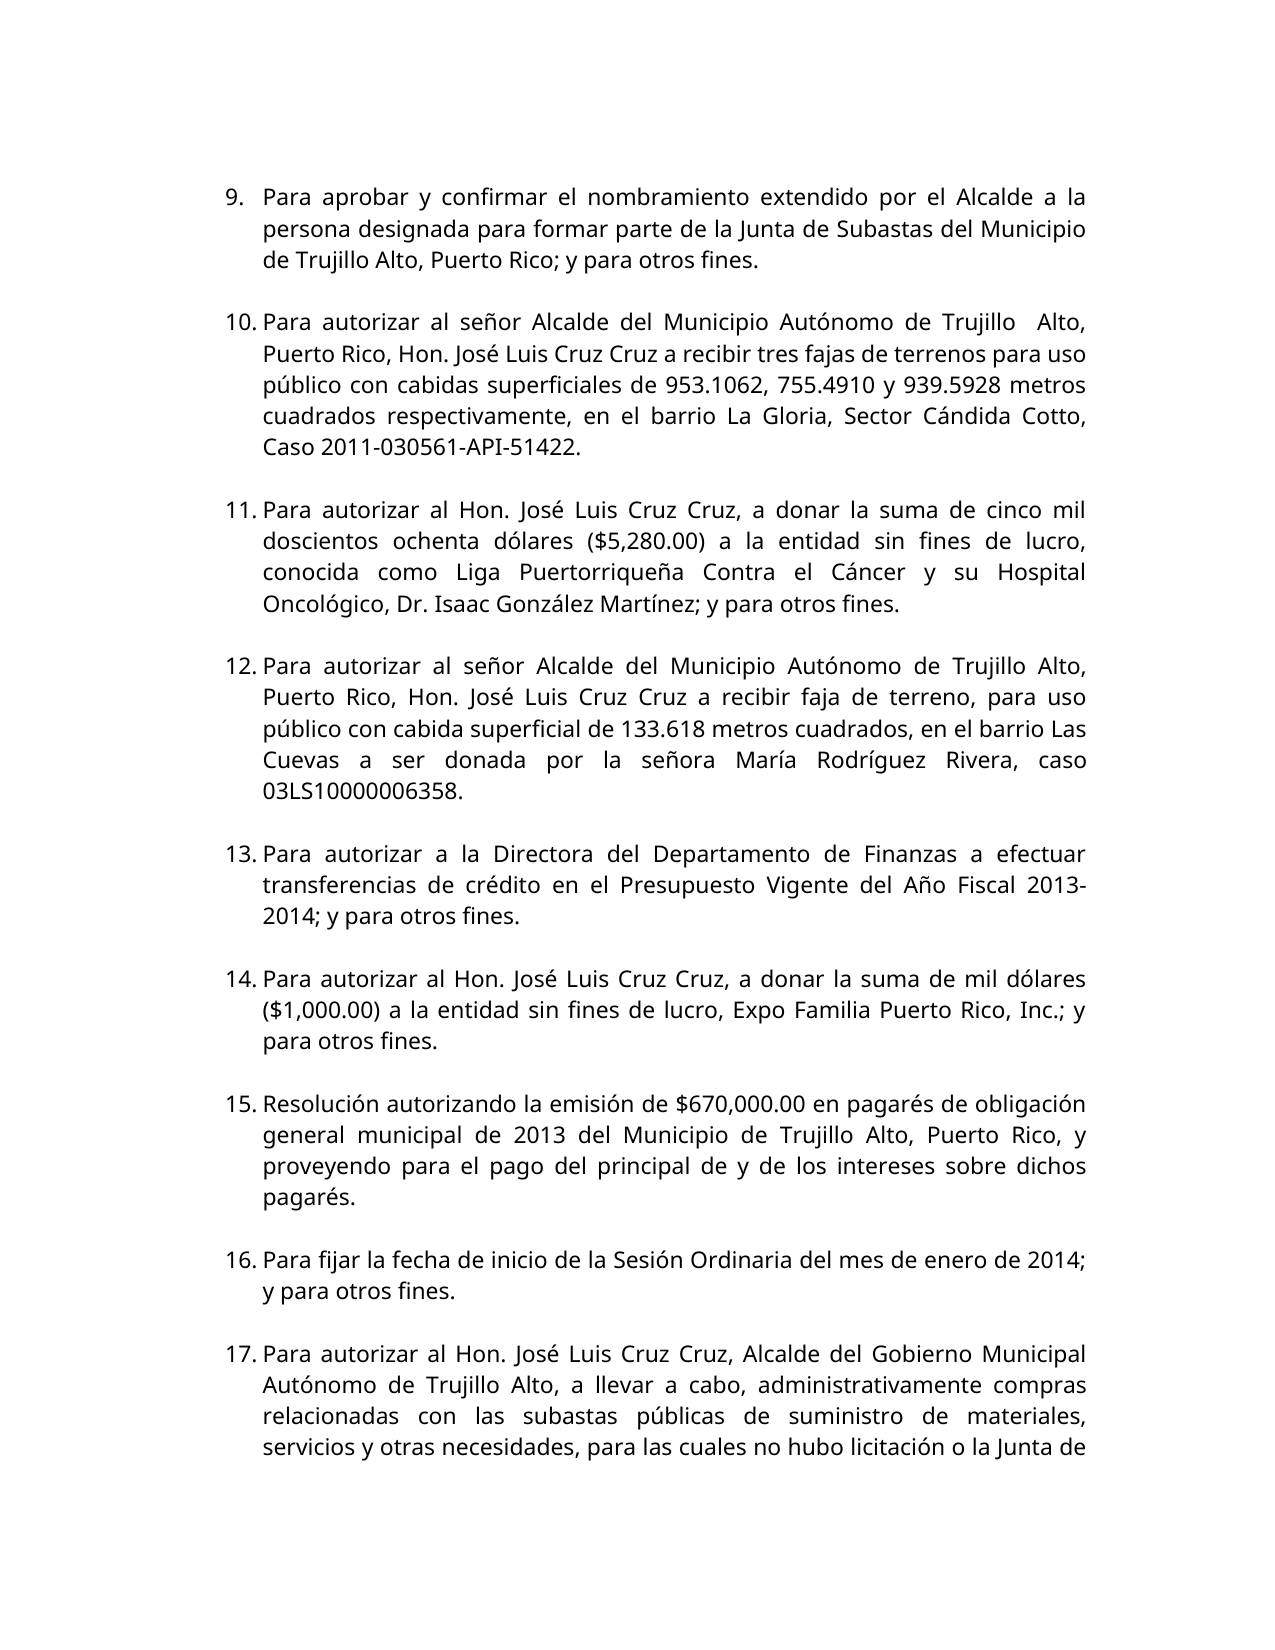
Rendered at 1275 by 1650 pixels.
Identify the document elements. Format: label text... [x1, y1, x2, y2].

list Para aprobar y confirmar el nombramiento extendido por el Alcalde a la persona designada para formar parte de la Junta de Subastas del Municipio de Trujillo Alto, Puerto Rico; y para otros fines. [225, 181, 1087, 275]
list Para autorizar al Hon. José Luis Cruz Cruz, a donar la suma de mil dólares ($1,000.00) a la entidad sin fines de lucro, Expo Familia Puerto Rico, Inc.; y para otros fines. [225, 962, 1087, 1056]
list Para autorizar al señor Alcalde del Municipio Autónomo de Trujillo Alto, Puerto Rico, Hon. José Luis Cruz Cruz a recibir faja de terreno, para uso público con cabida superficial de 133.618 metros cuadrados, en el barrio Las Cuevas a ser donada por la señora María Rodríguez Rivera, caso 03LS10000006358. [225, 650, 1087, 806]
list Para autorizar a la Directora del Departamento de Finanzas a efectuar transferencias de crédito en el Presupuesto Vigente del Año Fiscal 2013-2014; y para otros fines. [225, 837, 1087, 931]
list Para fijar la fecha de inicio de la Sesión Ordinaria del mes de enero de 2014; y para otros fines. [225, 1244, 1087, 1306]
list Para autorizar al señor Alcalde del Municipio Autónomo de Trujillo Alto, Puerto Rico, Hon. José Luis Cruz Cruz a recibir tres fajas de terrenos para uso público con cabidas superficiales de 953.1062, 755.4910 y 939.5928 metros cuadrados respectivamente, en el barrio La Gloria, Sector Cándida Cotto, Caso 2011-030561-API-51422. [225, 306, 1087, 462]
list Para autorizar al Hon. José Luis Cruz Cruz, a donar la suma de cinco mil doscientos ochenta dólares ($5,280.00) a la entidad sin fines de lucro, conocida como Liga Puertorriqueña Contra el Cáncer y su Hospital Oncológico, Dr. Isaac González Martínez; y para otros fines. [225, 494, 1087, 619]
list Resolución autorizando la emisión de $670,000.00 en pagarés de obligación general municipal de 2013 del Municipio de Trujillo Alto, Puerto Rico, y proveyendo para el pago del principal de y de los intereses sobre dichos pagarés. [225, 1087, 1087, 1212]
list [225, 1337, 1087, 1462]
